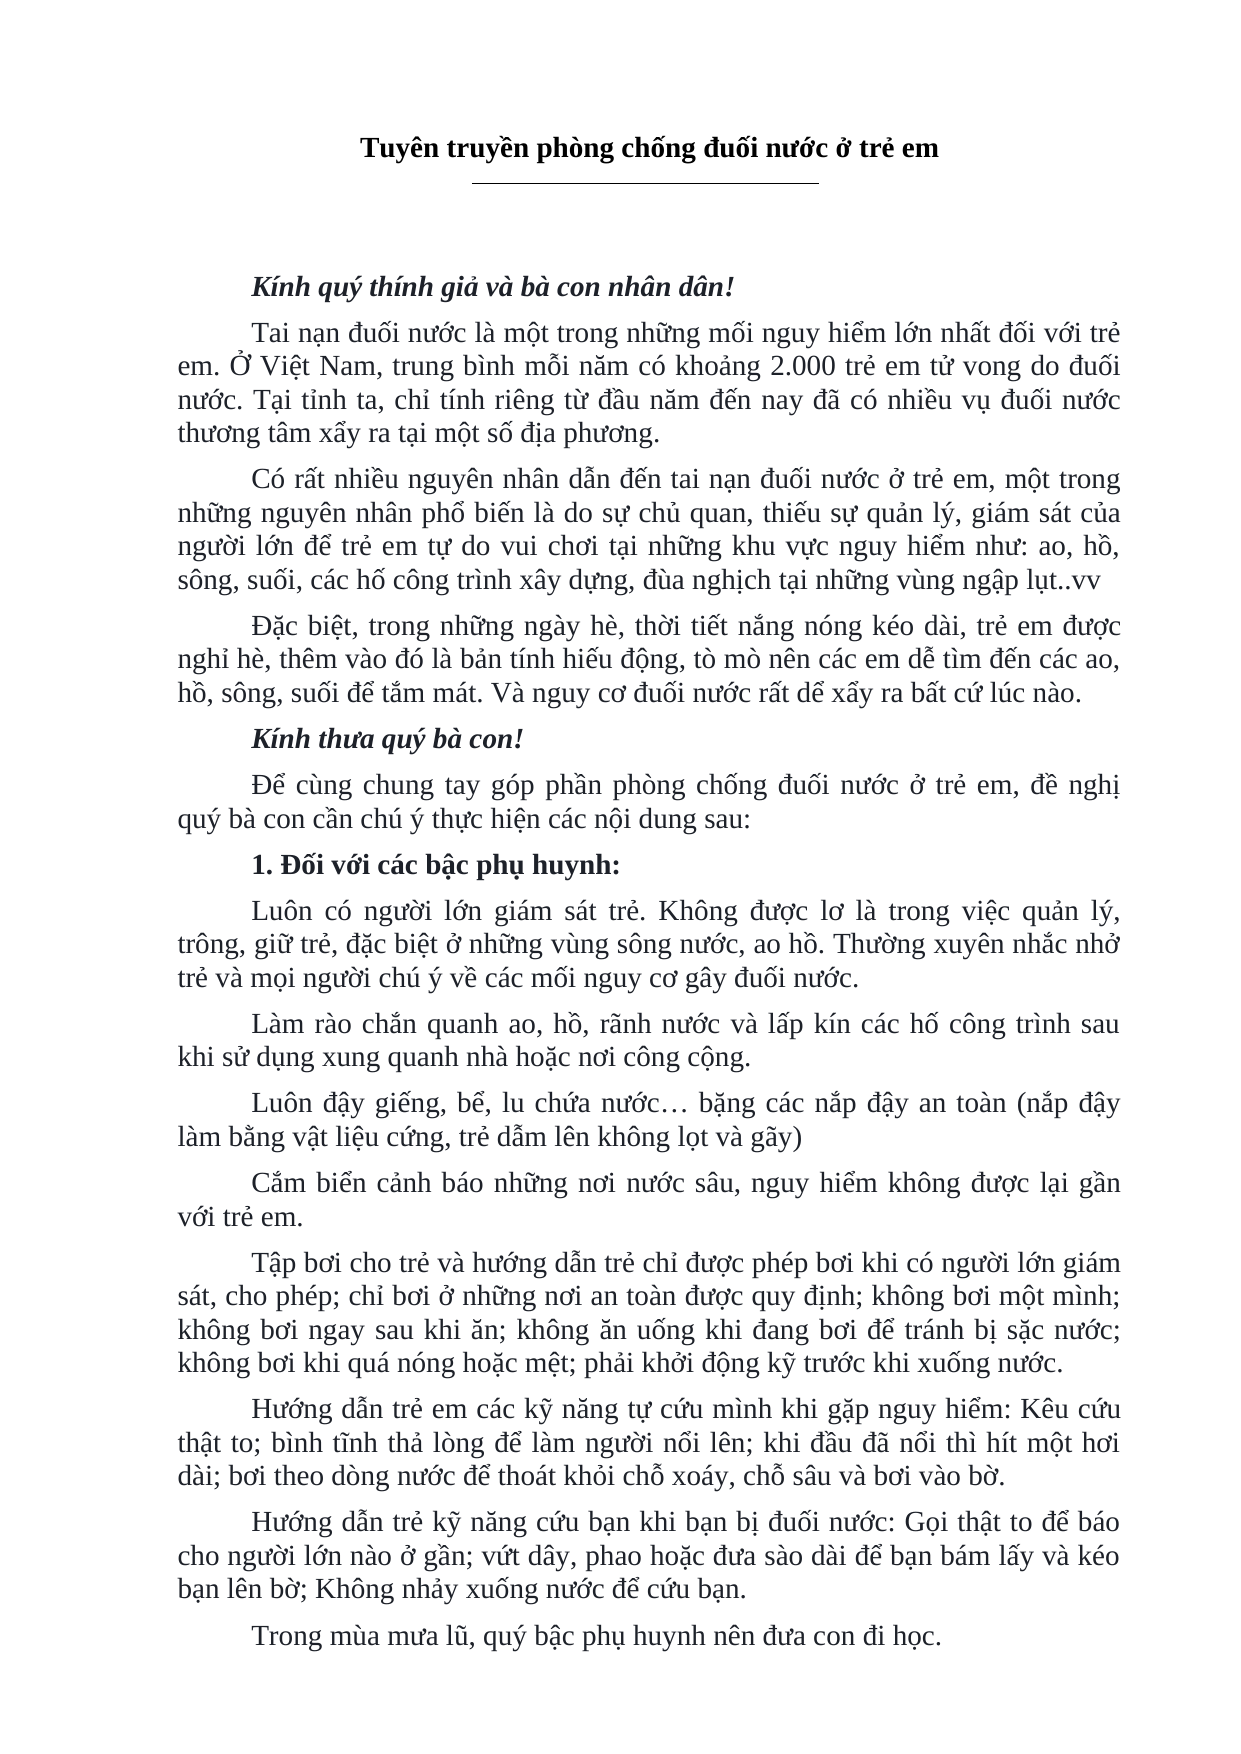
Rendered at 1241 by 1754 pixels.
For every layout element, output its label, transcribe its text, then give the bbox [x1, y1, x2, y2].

text Trong mùa mưa lũ, quý bậc phụ huynh nên đưa con đi học. [177, 1618, 1122, 1651]
text Kính thưa quý bà con! [177, 721, 1122, 755]
text Luôn đậy giếng, bể, lu chứa nước… bặng các nắp đậy an toàn (nắp đậy làm bằng vật liệu cứng, trẻ dẫm lên không lọt và gãy) [177, 1086, 1122, 1153]
text Đặc biệt, trong những ngày hè, thời tiết nắng nóng kéo dài, trẻ em được nghỉ hè, thêm vào đó là bản tính hiếu động, tò mò nên các em dễ tìm đến các ao, hồ, sông, suối để tắm mát. Và nguy cơ đuối nước rất dể xẩy ra bất cứ lúc nào. [177, 608, 1122, 709]
text Làm rào chắn quanh ao, hồ, rãnh nước và lấp kín các hố công trình sau khi sử dụng xung quanh nhà hoặc nơi công cộng. [177, 1006, 1122, 1073]
text Kính quý thính giả và bà con nhân dân! [177, 269, 1122, 302]
text Hướng dẫn trẻ em các kỹ năng tự cứu mình khi gặp nguy hiểm: Kêu cứu thật to; bình tĩnh thả lòng để làm người nổi lên; khi đầu đã nổi thì hít một hơi dài; bơi theo dòng nước để thoát khỏi chỗ xoáy, chỗ sâu và bơi vào bờ. [177, 1391, 1122, 1492]
text Cắm biển cảnh báo những nơi nước sâu, nguy hiểm không được lại gần với trẻ em. [177, 1165, 1122, 1232]
text Hướng dẫn trẻ kỹ năng cứu bạn khi bạn bị đuối nước: Gọi thật to để báo cho người lớn nào ở gần; vứt dây, phao hoặc đưa sào dài để bạn bám lấy và kéo bạn lên bờ; Không nhảy xuống nước để cứu bạn. [177, 1504, 1122, 1605]
text Để cùng chung tay góp phần phòng chống đuối nước ở trẻ em, đề nghị quý bà con cần chú ý thực hiện các nội dung sau: [177, 767, 1122, 834]
text Có rất nhiều nguyên nhân dẫn đến tai nạn đuối nước ở trẻ em, một trong những nguyên nhân phổ biến là do sự chủ quan, thiếu sự quản lý, giám sát của người lớn để trẻ em tự do vui chơi tại những khu vực nguy hiểm như: ao, hồ, sông, suối, các hố công trình xây dựng, đùa nghịch tại những vùng ngập lụt..vv [177, 461, 1122, 596]
text Tuyên truyền phòng chống đuối nước ở trẻ em [177, 131, 1122, 164]
text Tai nạn đuối nước là một trong những mối nguy hiểm lớn nhất đối với trẻ em. Ở Việt Nam, trung bình mỗi năm có khoảng 2.000 trẻ em tử vong do đuối nước. Tại tỉnh ta, chỉ tính riêng từ đầu năm đến nay đã có nhiều vụ đuối nước thương tâm xẩy ra tại một số địa phương. [177, 315, 1122, 449]
text Luôn có người lớn giám sát trẻ. Không được lơ là trong việc quản lý, trông, giữ trẻ, đặc biệt ở những vùng sông nước, ao hồ. Thường xuyên nhắc nhở trẻ và mọi người chú ý về các mối nguy cơ gây đuối nước. [177, 893, 1122, 993]
text 1. Đối với các bậc phụ huynh: [251, 847, 1122, 880]
text Tập bơi cho trẻ và hướng dẫn trẻ chỉ được phép bơi khi có người lớn giám sát, cho phép; chỉ bơi ở những nơi an toàn được quy định; không bơi một mình; không bơi ngay sau khi ăn; không ăn uống khi đang bơi để tránh bị sặc nước; không bơi khi quá nóng hoặc mệt; phải khởi động kỹ trước khi xuống nước. [177, 1245, 1122, 1379]
